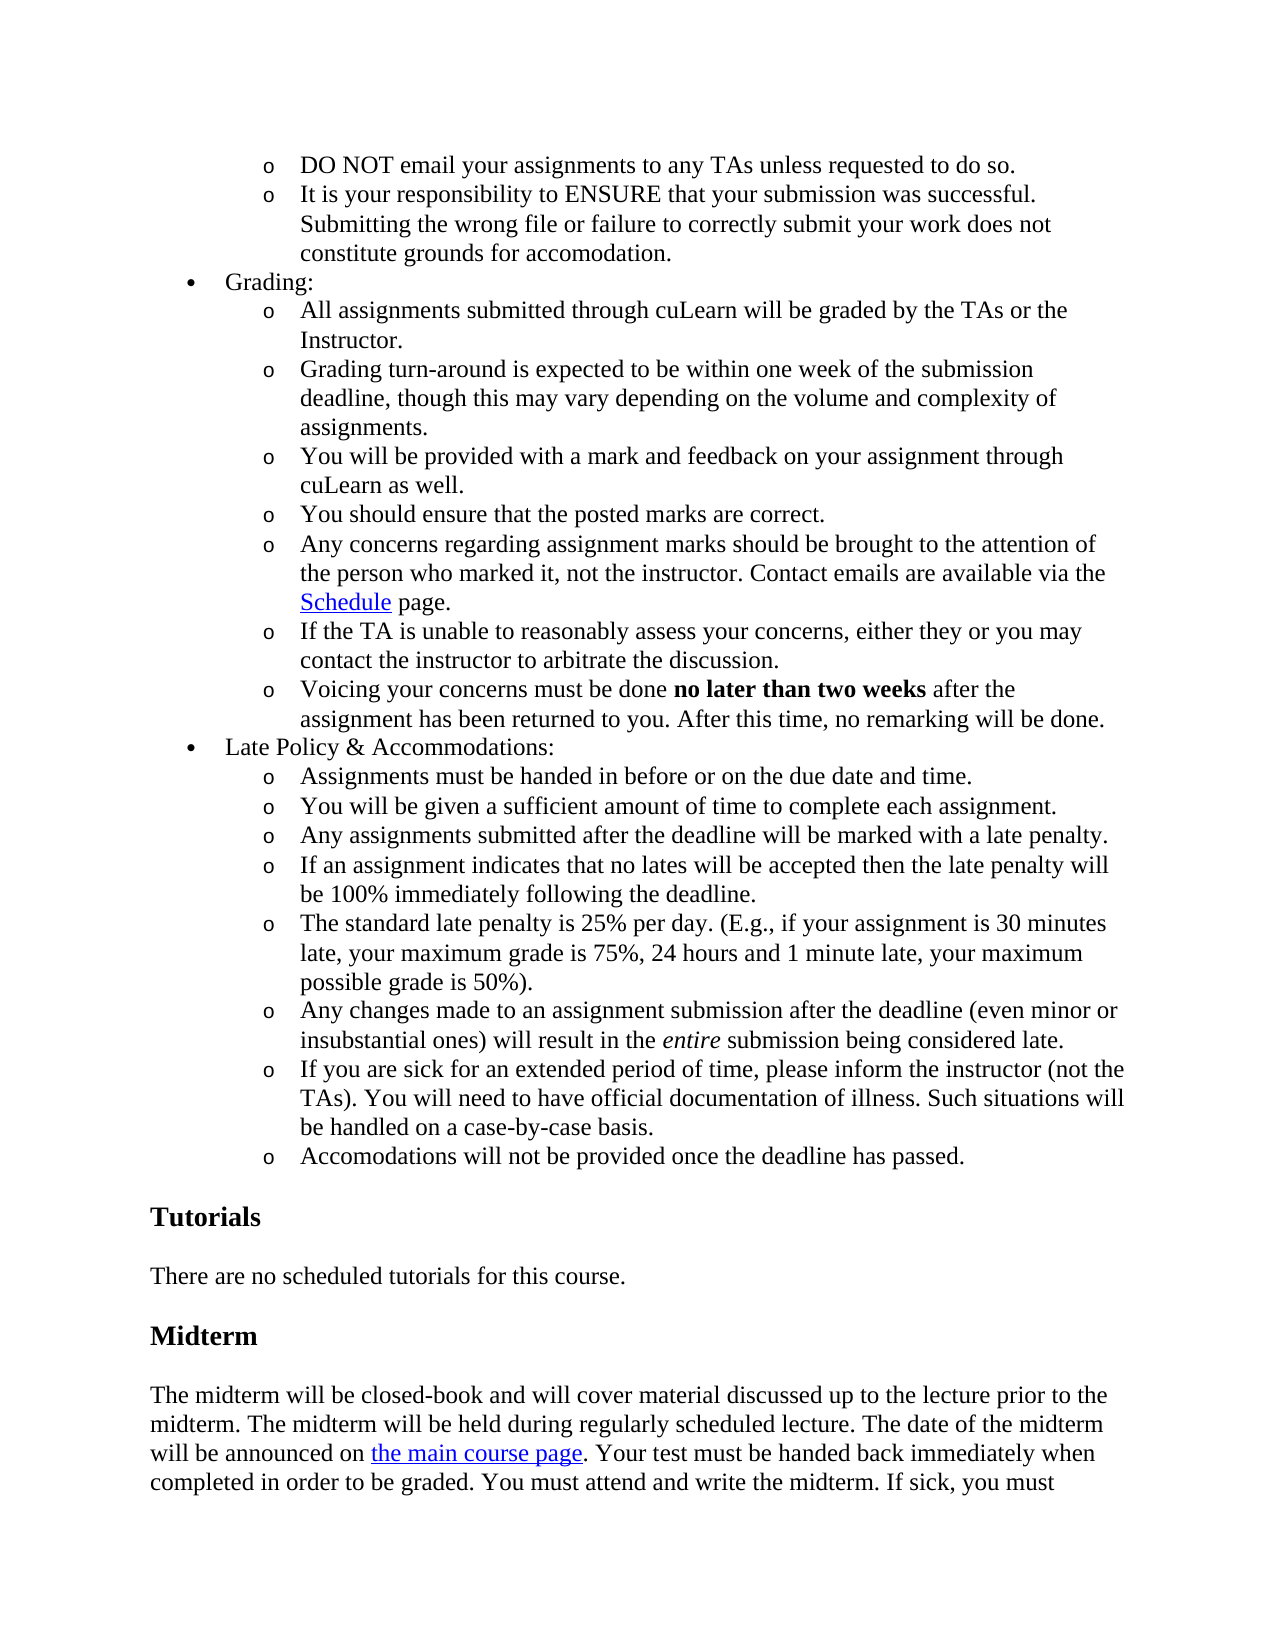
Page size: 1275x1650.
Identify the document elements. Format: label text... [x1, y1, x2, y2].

list You should ensure that the posted marks are correct. [262, 499, 1125, 529]
text There are no scheduled tutorials for this course. [150, 1261, 1125, 1290]
list Accomodations will not be provided once the deadline has passed. [262, 1141, 1125, 1170]
list Grading: [187, 267, 1125, 295]
list Voicing your concerns must be done no later than two weeks after the assignment has been returned to you. After this time, no remarking will be done. [262, 674, 1125, 732]
list You will be given a sufficient amount of time to complete each assignment. [262, 791, 1125, 820]
list If you are sick for an extended period of time, please inform the instructor (not the TAs). You will need to have official documentation of illness. Such situations will be handled on a case-by-case basis. [262, 1054, 1125, 1141]
list The standard late penalty is 25% per day. (E.g., if your assignment is 30 minutes late, your maximum grade is 75%, 24 hours and 1 minute late, your maximum possible grade is 50%). [262, 908, 1125, 995]
list If the TA is unable to reasonably assess your concerns, either they or you may contact the instructor to arbitrate the discussion. [262, 616, 1125, 674]
list Grading turn-around is expected to be within one week of the submission deadline, though this may vary depending on the volume and complexity of assignments. [262, 354, 1125, 441]
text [150, 1381, 1125, 1496]
list Any concerns regarding assignment marks should be brought to the attention of the person who marked it, not the instructor. Contact emails are available via the Schedule page. [262, 529, 1125, 616]
list All assignments submitted through cuLearn will be graded by the TAs or the Instructor. [262, 295, 1125, 354]
list Any changes made to an assignment submission after the deadline (even minor or insubstantial ones) will result in the entire submission being considered late. [262, 995, 1125, 1054]
text Tutorials [150, 1199, 1125, 1232]
list Late Policy & Accommodations: [187, 732, 1125, 761]
text Midterm [150, 1319, 1125, 1351]
list DO NOT email your assignments to any TAs unless requested to do so. [262, 150, 1125, 179]
list You will be provided with a mark and feedback on your assignment through cuLearn as well. [262, 441, 1125, 499]
list Assignments must be handed in before or on the due date and time. [262, 761, 1125, 791]
list If an assignment indicates that no lates will be accepted then the late penalty will be 100% immediately following the deadline. [262, 850, 1125, 908]
list It is your responsibility to ENSURE that your submission was successful. Submitting the wrong file or failure to correctly submit your work does not constitute grounds for accomodation. [262, 179, 1125, 267]
list Any assignments submitted after the deadline will be marked with a late penalty. [262, 820, 1125, 850]
